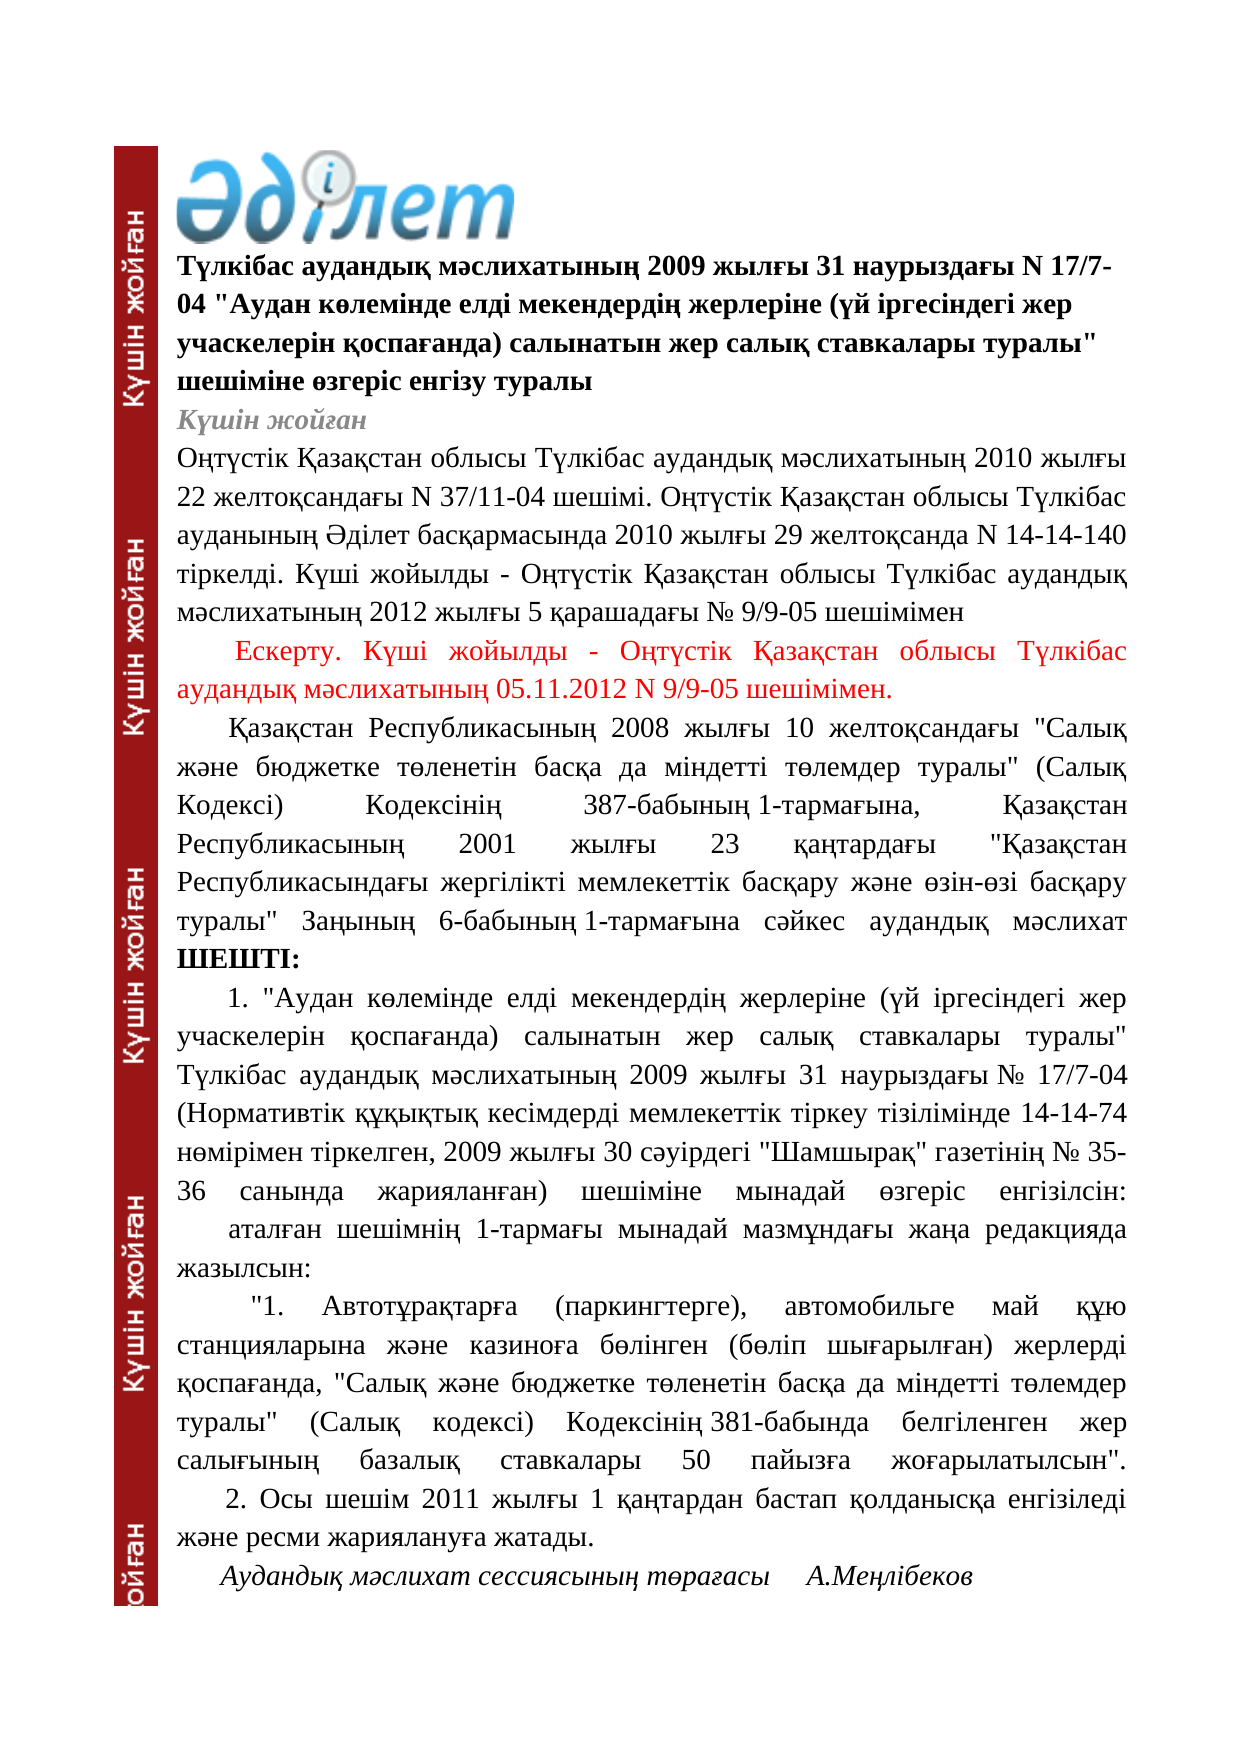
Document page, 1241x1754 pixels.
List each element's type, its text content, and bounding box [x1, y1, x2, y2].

picture [176, 150, 515, 244]
picture [114, 146, 158, 248]
picture [114, 705, 158, 710]
text Оңтүстік Қазақстан облысы Түлкібас аудандық мәслихатының 2010 жылғы 22 желтоқсандағы N 37/11-04 шешімі. Оңтүстік Қазақстан облысы Түлкібас ауданының Әділет басқармасында 2010 жылғы 29 желтоқсанда N 14-14-140 тіркелді. Күші жойылды - Оңтүстік Қазақстан облысы Түлкібас аудандық мәслихатының 2012 жылғы 5 қарашадағы № 9/9-05 шешімімен [112, 440, 1128, 628]
picture [114, 1592, 158, 1606]
picture [114, 397, 158, 402]
text Аудандық мәслихат сессиясының төрағасы А.Меңлібеков [112, 1558, 1128, 1592]
picture [114, 1553, 158, 1558]
picture [114, 435, 158, 440]
text Ескерту. Күші жойылды - Оңтүстік Қазақстан облысы Түлкібас аудандық мәслихатының 05.11.2012 N 9/9-05 шешімімен. [112, 633, 1128, 705]
picture [114, 628, 158, 633]
text Күшін жойған [112, 402, 1128, 435]
text Қазақстан Республикасының 2008 жылғы 10 желтоқсандағы "Салық және бюджетке төленетін басқа да міндетті төлемдер туралы" (Салық Кодексі) Кодексінің 387-бабының 1-тармағына, Қазақстан Республикасының 2001 жылғы 23 қаңтардағы "Қазақстан Республикасындағы жергілікті мемлекеттік басқару және өзін-өзі басқару туралы" Заңының 6-бабының 1-тармағына сәйкес аудандық мәслихат ШЕШТІ: 1. "Аудан көлемінде елді мекендердің жерлеріне (үй іргесіндегі жер учаскелерін қоспағанда) салынатын жер салық ставкалары туралы" Түлкібас аудандық мәслихатының 2009 жылғы 31 наурыздағы № 17/7-04 (Нормативтік құқықтық кесімдерді мемлекеттік тіркеу тізілімінде 14-14-74 нөмірімен тіркелген, 2009 жылғы 30 сәуірдегі "Шамшырақ" газетінің № 35-36 санында жарияланған) шешіміне мынадай өзгеріс енгізілсін: аталған шешімнің 1-тармағы мынадай мазмұндағы жаңа редакцияда жазылсын: "1. Автотұрақтарға (паркингтерге), автомобильге май құю станцияларына және казиноға бөлінген (бөліп шығарылған) жерлерді қоспағанда, "Салық және бюджетке төленетін басқа да міндетті төлемдер туралы" (Салық кодексі) Кодексінің 381-бабында белгіленген жер салығының базалық ставкалары 50 пайызға жоғарылатылсын". 2. Осы шешім 2011 жылғы 1 қаңтардан бастап қолданысқа енгізіледі және ресми жариялануға жатады. [112, 710, 1128, 1553]
text Түлкібас аудандық мәслихатының 2009 жылғы 31 наурыздағы N 17/7-04 "Аудан көлемінде елді мекендердің жерлеріне (үй іргесіндегі жер учаскелерін қоспағанда) салынатын жер салық ставкалары туралы" шешіміне өзгеріс енгізу туралы [112, 248, 1128, 397]
